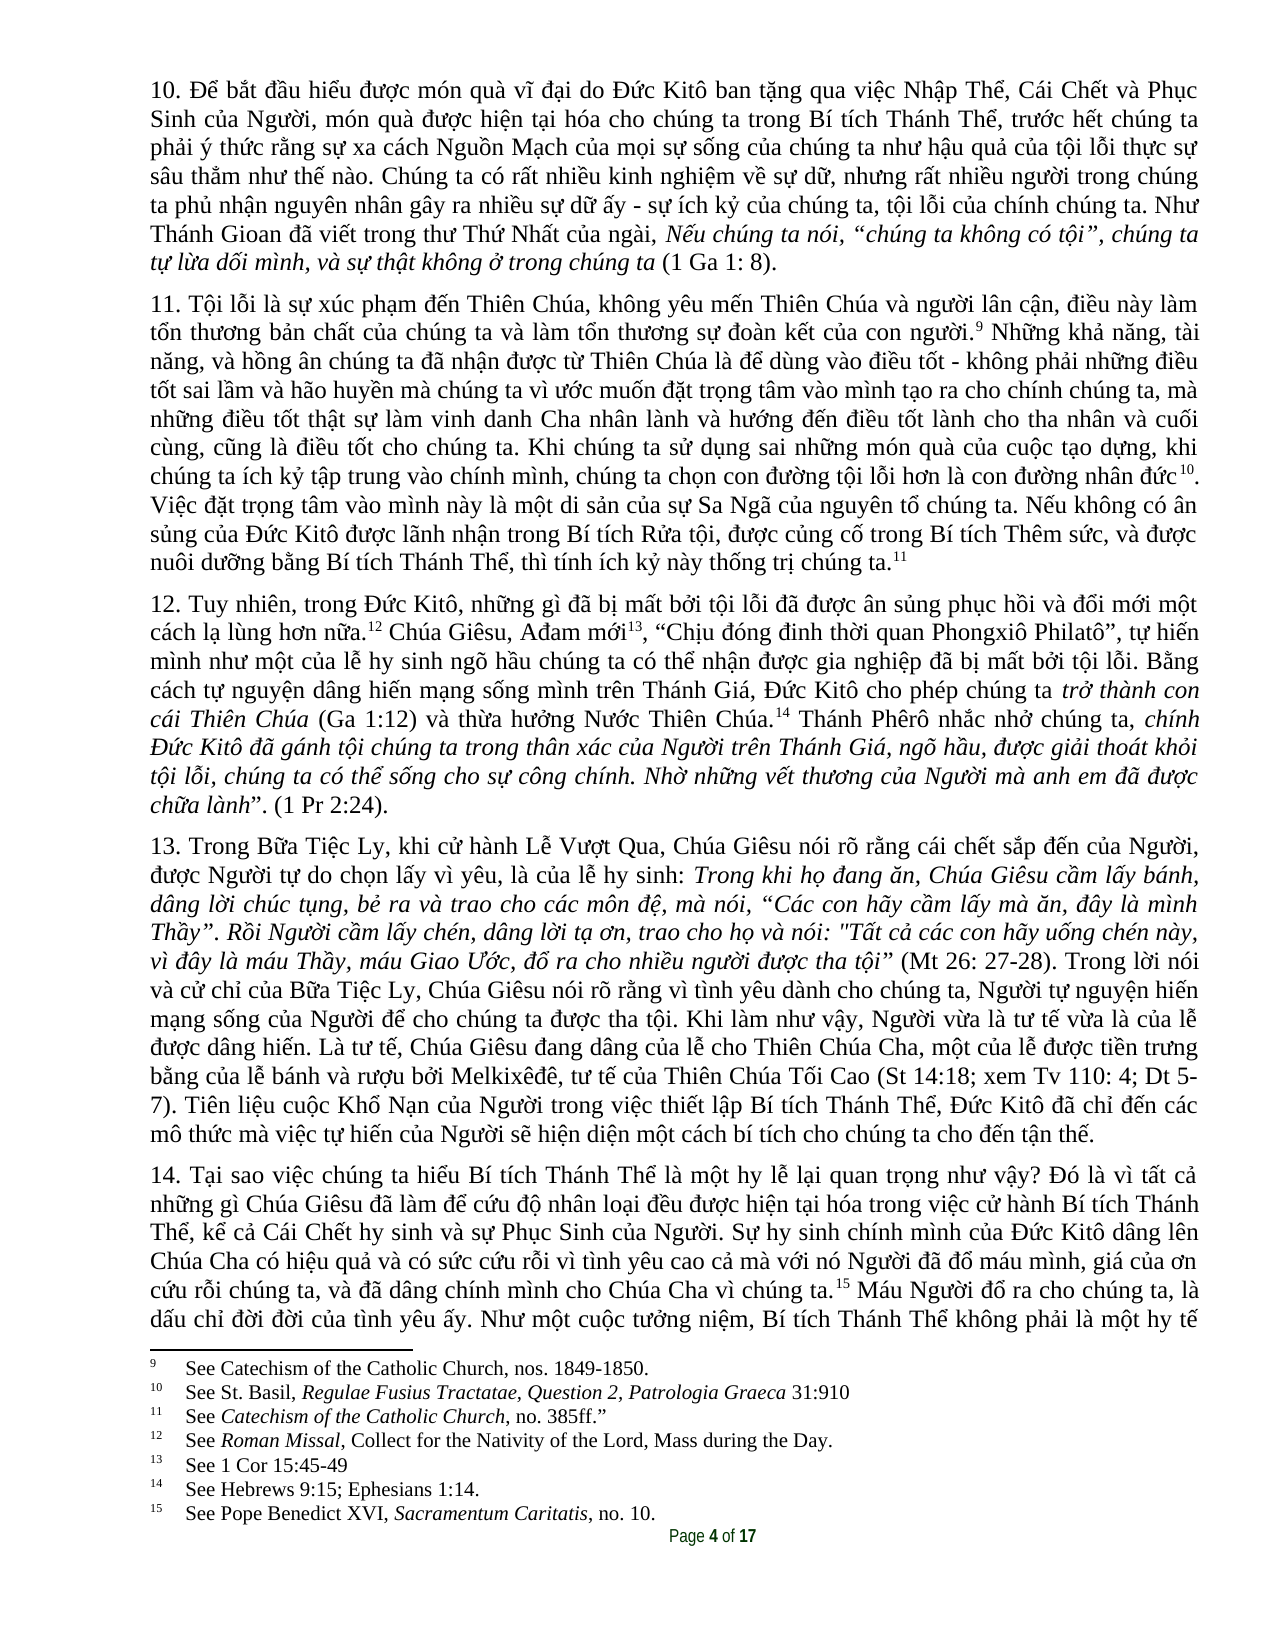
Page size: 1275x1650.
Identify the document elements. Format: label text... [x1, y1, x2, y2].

text 10. Để bắt đầu hiểu được món quà vĩ đại do Đức Kitô ban tặng qua việc Nhập Thể, Cái Chết và Phục Sinh của Người, món quà được hiện tại hóa cho chúng ta trong Bí tích Thánh Thể, trước hết chúng ta phải ý thức rằng sự xa cách Nguồn Mạch của mọi sự sống của chúng ta như hậu quả của tội lỗi thực sự sâu thẳm như thế nào. Chúng ta có rất nhiều kinh nghiệm về sự dữ, nhưng rất nhiều người trong chúng ta phủ nhận nguyên nhân gây ra nhiều sự dữ ấy - sự ích kỷ của chúng ta, tội lỗi của chính chúng ta. Như Thánh Gioan đã viết trong thư Thứ Nhất của ngài, Nếu chúng ta nói, “chúng ta không có tội”, chúng ta tự lừa dối mình, và sự thật không ở trong chúng ta (1 Ga 1: 8). [150, 75, 1200, 276]
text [150, 1160, 1200, 1332]
text 12. Tuy nhiên, trong Đức Kitô, những gì đã bị mất bởi tội lỗi đã được ân sủng phục hồi và đổi mới một cách lạ lùng hơn nữa. Chúa Giêsu, Ađam mới, “Chịu đóng đinh thời quan Phongxiô Philatô”, tự hiến mình như một của lễ hy sinh ngõ hầu chúng ta có thể nhận được gia nghiệp đã bị mất bởi tội lỗi. Bằng cách tự nguyện dâng hiến mạng sống mình trên Thánh Giá, Đức Kitô cho phép chúng ta trở thành con cái Thiên Chúa (Ga 1:12) và thừa hưởng Nước Thiên Chúa. Thánh Phêrô nhắc nhở chúng ta, chính Đức Kitô đã gánh tội chúng ta trong thân xác của Người trên Thánh Giá, ngõ hầu, được giải thoát khỏi tội lỗi, chúng ta có thể sống cho sự công chính. Nhờ những vết thương của Người mà anh em đã được chữa lành”. (1 Pr 2:24). [150, 589, 1200, 819]
text 11. Tội lỗi là sự xúc phạm đến Thiên Chúa, không yêu mến Thiên Chúa và người lân cận, điều này làm tổn thương bản chất của chúng ta và làm tổn thương sự đoàn kết của con người. Những khả năng, tài năng, và hồng ân chúng ta đã nhận được từ Thiên Chúa là để dùng vào điều tốt - không phải những điều tốt sai lầm và hão huyền mà chúng ta vì ước muốn đặt trọng tâm vào mình tạo ra cho chính chúng ta, mà những điều tốt thật sự làm vinh danh Cha nhân lành và hướng đến điều tốt lành cho tha nhân và cuối cùng, cũng là điều tốt cho chúng ta. Khi chúng ta sử dụng sai những món quà của cuộc tạo dựng, khi chúng ta ích kỷ tập trung vào chính mình, chúng ta chọn con đường tội lỗi hơn là con đường nhân đức. Việc đặt trọng tâm vào mình này là một di sản của sự Sa Ngã của nguyên tổ chúng ta. Nếu không có ân sủng của Đức Kitô được lãnh nhận trong Bí tích Rửa tội, được củng cố trong Bí tích Thêm sức, và được nuôi dưỡng bằng Bí tích Thánh Thể, thì tính ích kỷ này thống trị chúng ta. [150, 289, 1200, 576]
text 13. Trong Bữa Tiệc Ly, khi cử hành Lễ Vượt Qua, Chúa Giêsu nói rõ rằng cái chết sắp đến của Người, được Người tự do chọn lấy vì yêu, là của lễ hy sinh: Trong khi họ đang ăn, Chúa Giêsu cầm lấy bánh, dâng lời chúc tụng, bẻ ra và trao cho các môn đệ, mà nói, “Các con hãy cầm lấy mà ăn, đây là mình Thầy”. Rồi Người cầm lấy chén, dâng lời tạ ơn, trao cho họ và nói: "Tất cả các con hãy uống chén này, vì đây là máu Thầy, máu Giao Ước, đổ ra cho nhiều người được tha tội” (Mt 26: 27-28). Trong lời nói và cử chỉ của Bữa Tiệc Ly, Chúa Giêsu nói rõ rằng vì tình yêu dành cho chúng ta, Người tự nguyện hiến mạng sống của Người để cho chúng ta được tha tội. Khi làm như vậy, Người vừa là tư tế vừa là của lễ được dâng hiến. Là tư tế, Chúa Giêsu đang dâng của lễ cho Thiên Chúa Cha, một của lễ được tiền trưng bằng của lễ bánh và rượu bởi Melkixêđê, tư tế của Thiên Chúa Tối Cao (St 14:18; xem Tv 110: 4; Dt 5-7). Tiên liệu cuộc Khổ Nạn của Người trong việc thiết lập Bí tích Thánh Thể, Đức Kitô đã chỉ đến các mô thức mà việc tự hiến của Người sẽ hiện diện một cách bí tích cho chúng ta cho đến tận thế. [150, 831, 1200, 1147]
